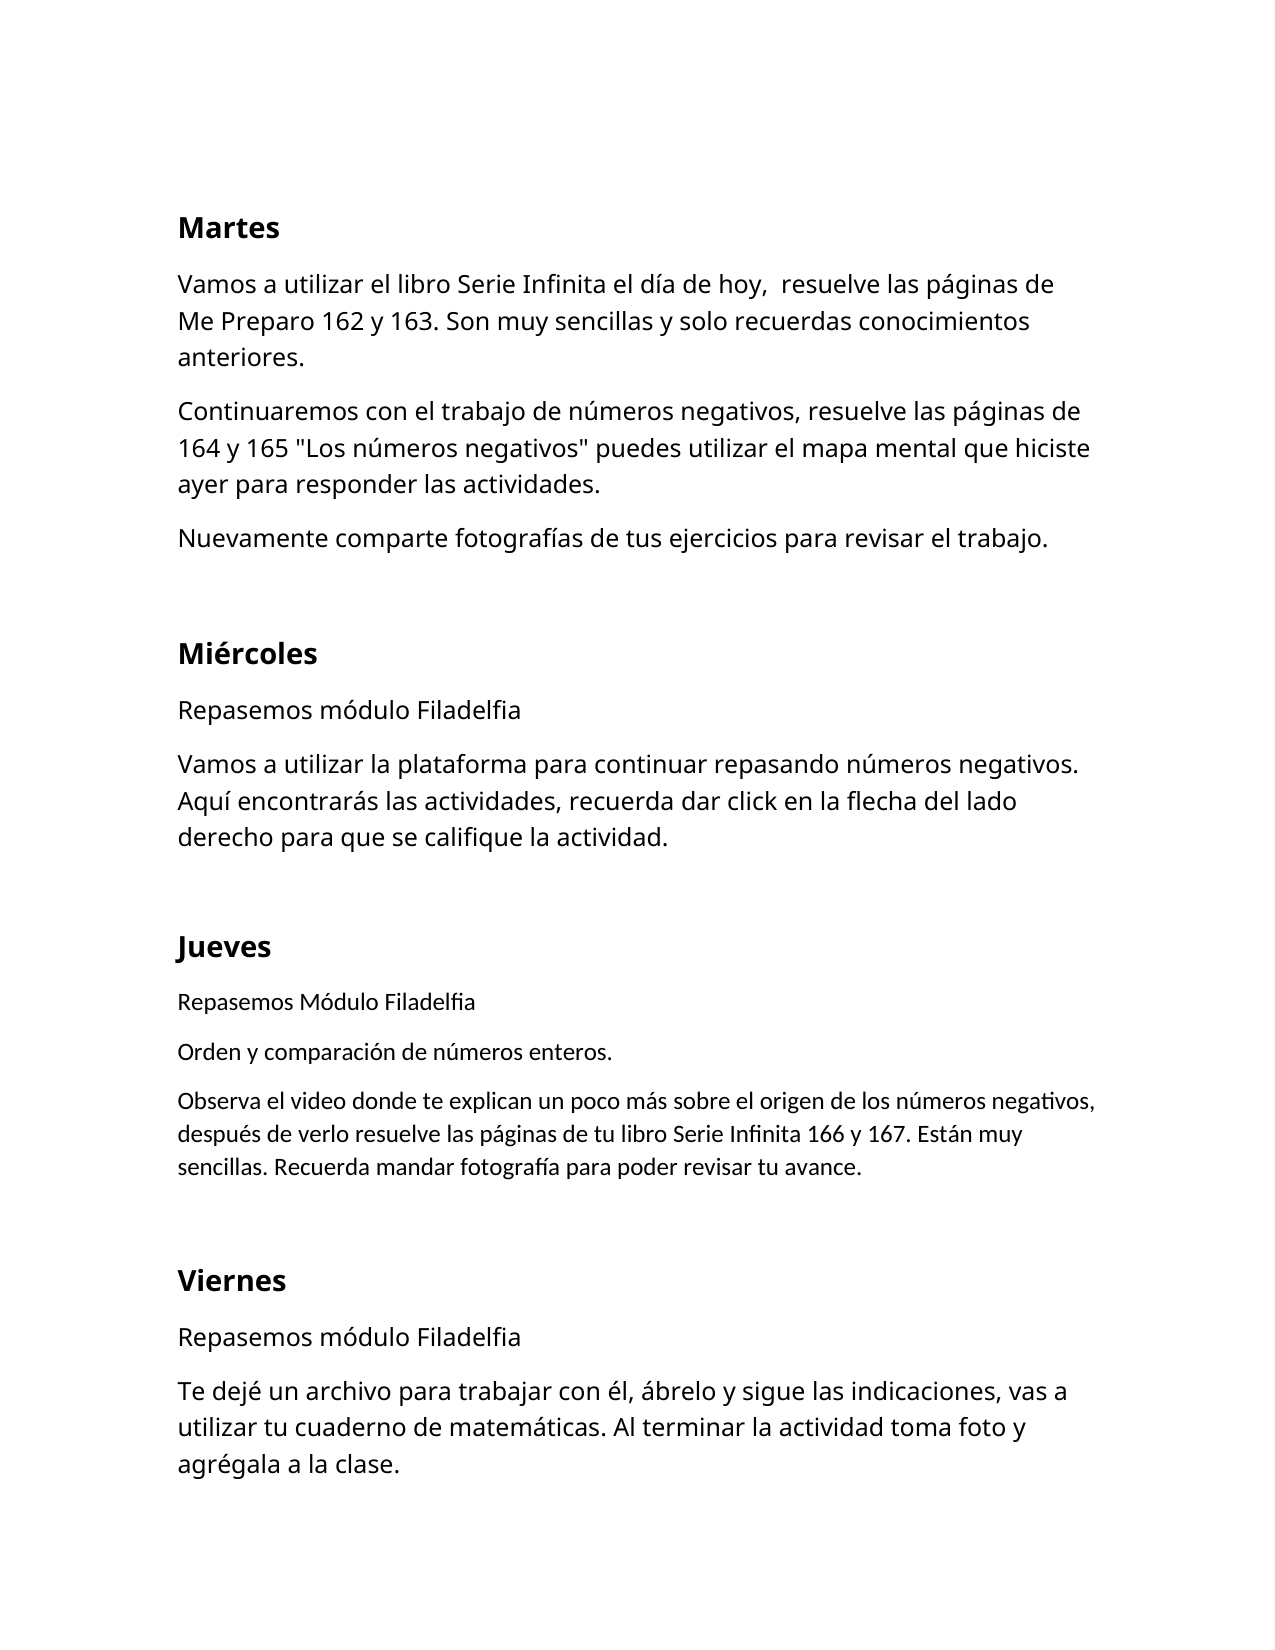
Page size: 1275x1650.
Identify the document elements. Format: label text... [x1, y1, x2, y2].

text Orden y comparación de números enteros. [177, 1036, 1098, 1066]
text Te dejé un archivo para trabajar con él, ábrelo y sigue las indicaciones, vas a utilizar tu cuaderno de matemáticas. Al terminar la actividad toma foto y agrégala a la clase. [177, 1373, 1098, 1481]
text Martes [177, 207, 1098, 247]
text Jueves [177, 927, 1098, 966]
text Vamos a utilizar el libro Serie Infinita el día de hoy, resuelve las páginas de Me Preparo 162 y 163. Son muy sencillas y solo recuerdas conocimientos anteriores. [177, 267, 1098, 374]
text Repasemos módulo Filadelfia [177, 693, 1098, 727]
text Continuaremos con el trabajo de números negativos, resuelve las páginas de 164 y 165 "Los números negativos" puedes utilizar el mapa mental que hiciste ayer para responder las actividades. [177, 393, 1098, 501]
text Miércoles [177, 633, 1098, 673]
text Observa el video donde te explican un poco más sobre el origen de los números negativos, después de verlo resuelve las páginas de tu libro Serie Infinita 166 y 167. Están muy sencillas. Recuerda mandar fotografía para poder revisar tu avance. [177, 1085, 1098, 1182]
text Repasemos módulo Filadelfia [177, 1320, 1098, 1354]
text Vamos a utilizar la plataforma para continuar repasando números negativos. Aquí encontrarás las actividades, recuerda dar click en la flecha del lado derecho para que se califique la actividad. [177, 746, 1098, 854]
text Repasemos Módulo Filadelfia [177, 986, 1098, 1017]
text Viernes [177, 1260, 1098, 1300]
text Nuevamente comparte fotografías de tus ejercicios para revisar el trabajo. [177, 521, 1098, 554]
